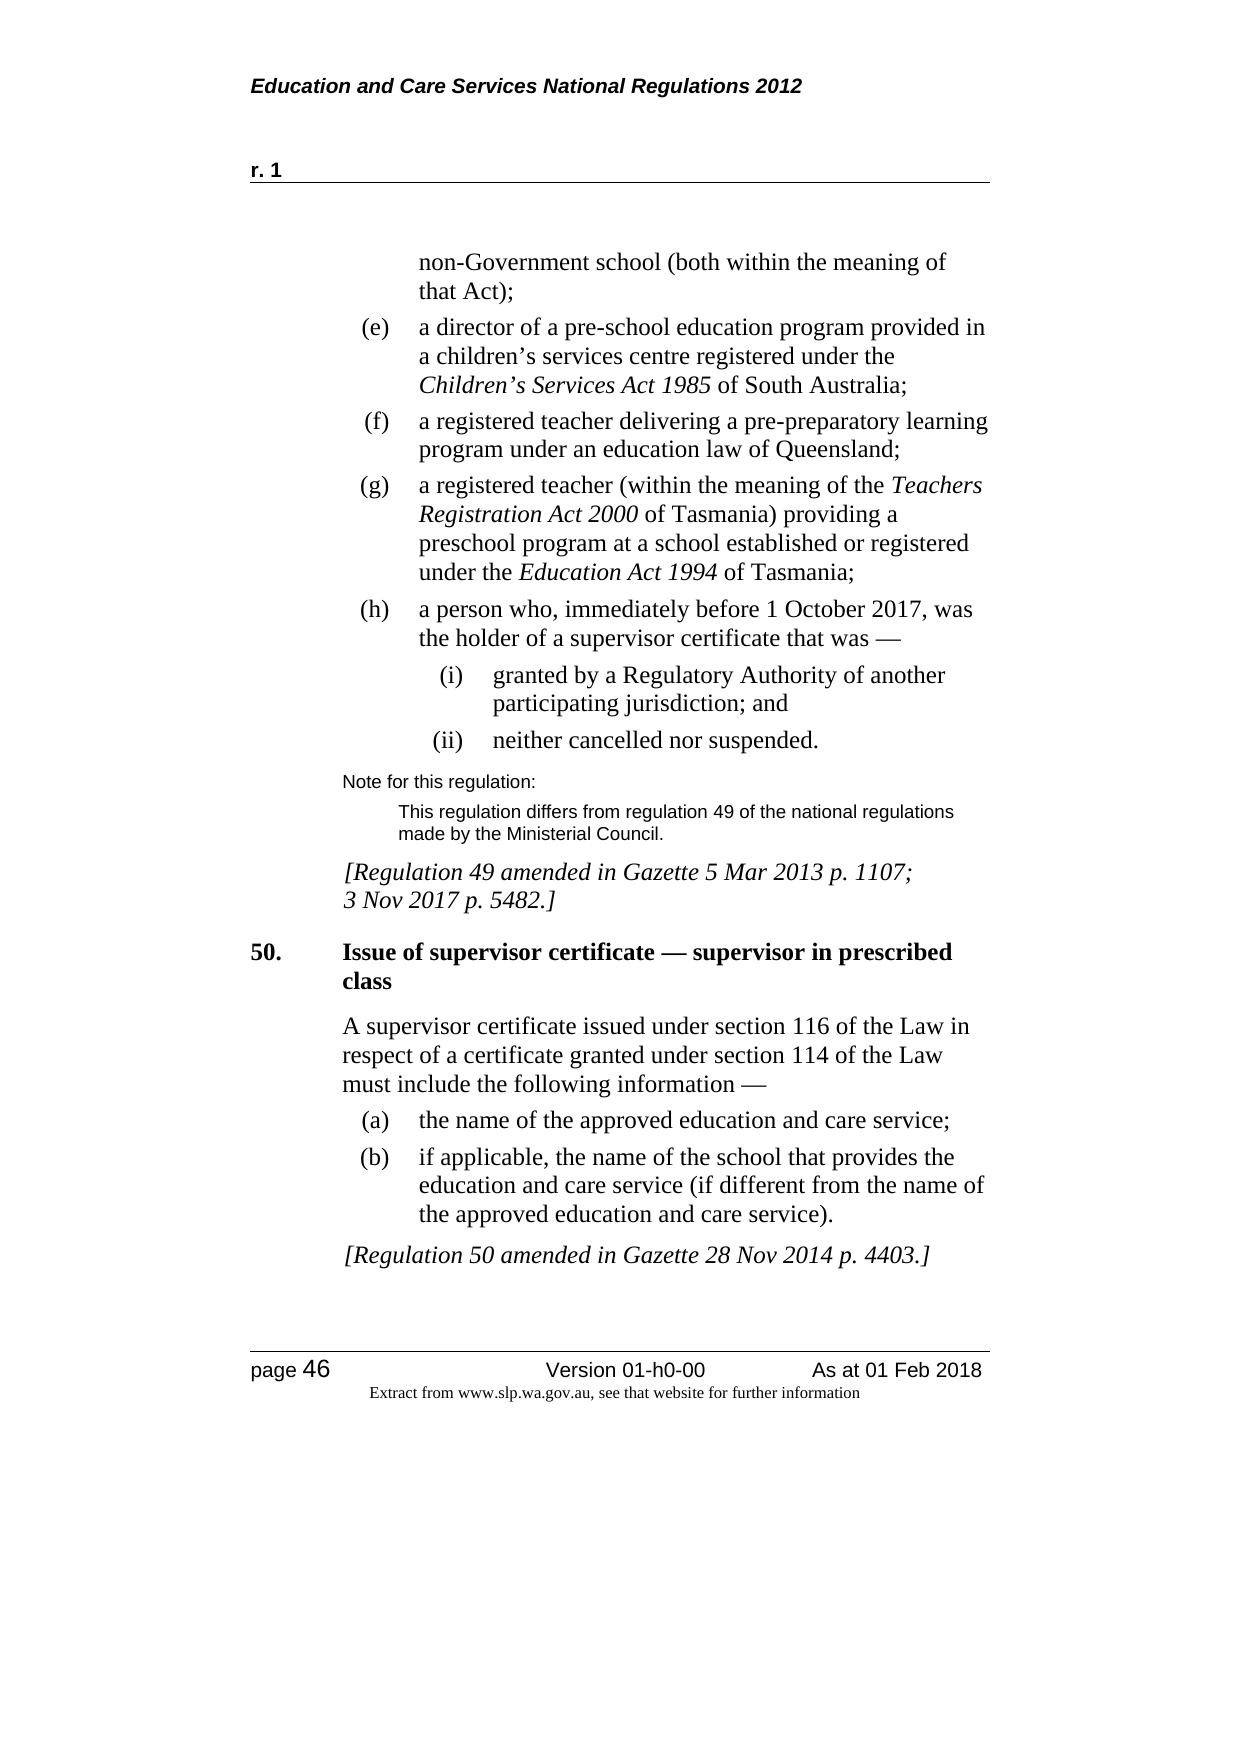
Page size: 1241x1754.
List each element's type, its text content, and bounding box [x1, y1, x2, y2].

text (g) a registered teacher (within the meaning of the Teachers Registration Act 2000 of ) providing a preschool program at a school established or registered under the Education Act 1994 of Tasmania; [250, 471, 990, 586]
subtitle Note for this regulation: [250, 771, 990, 793]
text [Regulation 50 amended in Gazette 28 Nov 2014 p. 4403.] [250, 1241, 990, 1269]
text (a) the name of the approved education and care service; [250, 1105, 990, 1133]
text (f) a registered teacher delivering a pre-preparatory learning program under an education law of ; [250, 406, 990, 463]
subtitle 50. Issue of supervisor certificate — supervisor in prescribed class [250, 937, 990, 994]
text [250, 247, 990, 305]
text This regulation differs from regulation 49 of the national regulations made by the Ministerial Council. [250, 801, 990, 844]
text (b) if applicable, the name of the school that provides the education and care service (if different from the name of the approved education and care service). [250, 1142, 990, 1228]
text (ii) neither cancelled nor suspended. [250, 726, 990, 754]
text (h) a person who, immediately before 1 October 2017, was the holder of a supervisor certificate that was — [250, 594, 990, 651]
text (i) granted by a Regulatory Authority of another participating jurisdiction; and [250, 660, 990, 717]
text [Regulation 49 amended in Gazette 5 Mar 2013 p. 1107; 3 Nov 2017 p. 5482.] [250, 857, 990, 914]
text (e) a director of a pre-school education program provided in a children’s services centre registered under the Children’s Services Act 1985 of South Australia; [250, 312, 990, 398]
text A supervisor certificate issued under section 116 of the Law in respect of a certificate granted under section 114 of the Law must include the following information — [250, 1011, 990, 1097]
